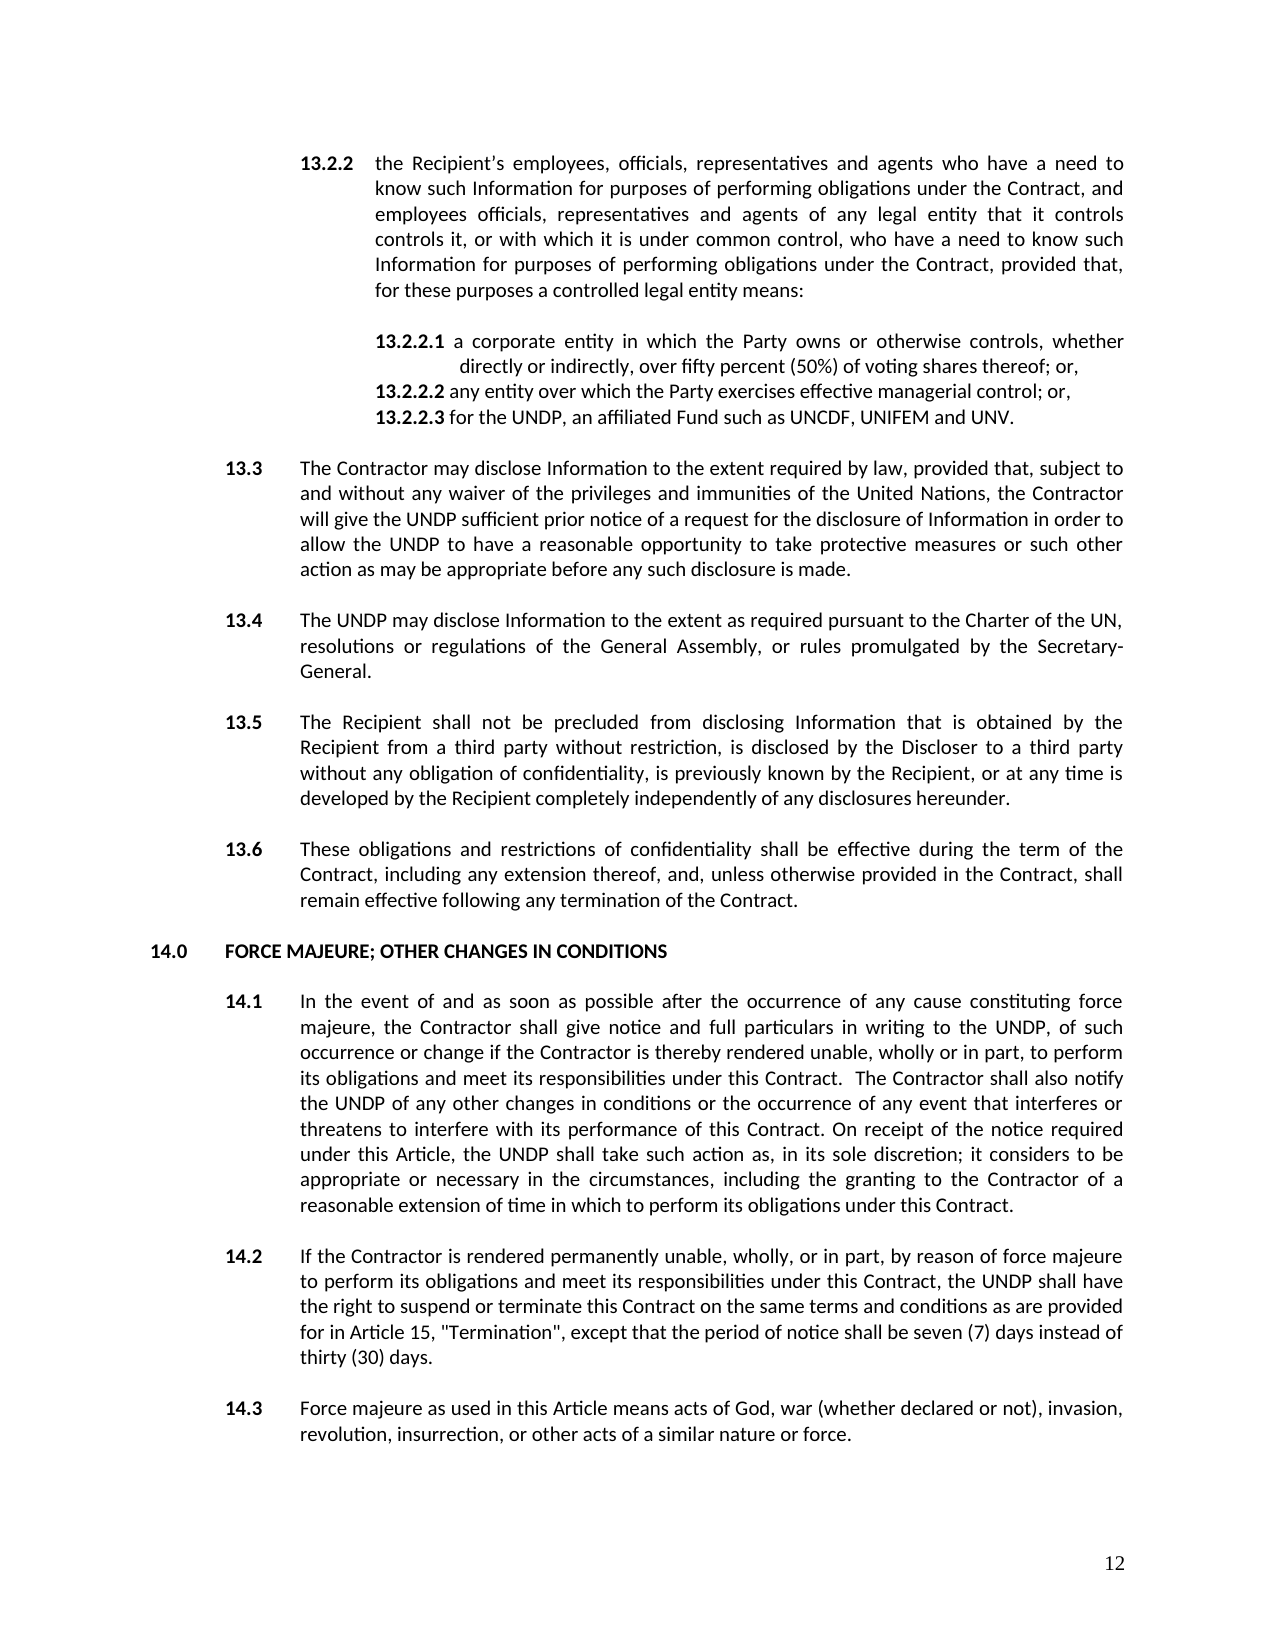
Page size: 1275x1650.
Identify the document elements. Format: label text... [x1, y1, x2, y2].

text 13.2.2.1 a corporate entity in which the Party owns or otherwise controls, whether directly or indirectly, over fifty percent (50%) of voting shares thereof; or, [375, 328, 1125, 379]
text 13.2.2.2 any entity over which the Party exercises effective managerial control; or, [375, 379, 1125, 404]
text 14.1 In the event of and as soon as possible after the occurrence of any cause constituting force majeure, the Contractor shall give notice and full particulars in writing to the UNDP, of such occurrence or change if the Contractor is thereby rendered unable, wholly or in part, to perform its obligations and meet its responsibilities under this Contract. The Contractor shall also notify the UNDP of any other changes in conditions or the occurrence of any event that interferes or threatens to interfere with its performance of this Contract. On receipt of the notice required under this Article, the UNDP shall take such action as, in its sole discretion; it considers to be appropriate or necessary in the circumstances, including the granting to the Contractor of a reasonable extension of time in which to perform its obligations under this Contract. [225, 989, 1125, 1217]
text 13.2.2 the Recipient’s employees, officials, representatives and agents who have a need to know such Information for purposes of performing obligations under the Contract, and employees officials, representatives and agents of any legal entity that it controls controls it, or with which it is under common control, who have a need to know such Information for purposes of performing obligations under the Contract, provided that, for these purposes a controlled legal entity means: [300, 150, 1125, 302]
text 13.5 The Recipient shall not be precluded from disclosing Information that is obtained by the Recipient from a third party without restriction, is disclosed by the Discloser to a third party without any obligation of confidentiality, is previously known by the Recipient, or at any time is developed by the Recipient completely independently of any disclosures hereunder. [225, 709, 1125, 811]
text 14.2 If the Contractor is rendered permanently unable, wholly, or in part, by reason of force majeure to perform its obligations and meet its responsibilities under this Contract, the UNDP shall have the right to suspend or terminate this Contract on the same terms and conditions as are provided for in Article 15, "Termination", except that the period of notice shall be seven (7) days instead of thirty (30) days. [225, 1243, 1125, 1370]
text 13.2.2.3 for the UNDP, an affiliated Fund such as UNCDF, UNIFEM and UNV. [375, 404, 1125, 429]
text 13.4 The UNDP may disclose Information to the extent as required pursuant to the Charter of the UN, resolutions or regulations of the General Assembly, or rules promulgated by the Secretary-General. [225, 607, 1125, 684]
text 14.0 FORCE MAJEURE; OTHER CHANGES IN CONDITIONS [150, 938, 1125, 963]
text 13.6 These obligations and restrictions of confidentiality shall be effective during the term of the Contract, including any extension thereof, and, unless otherwise provided in the Contract, shall remain effective following any termination of the Contract. [225, 836, 1125, 912]
text 13.3 The Contractor may disclose Information to the extent required by law, provided that, subject to and without any waiver of the privileges and immunities of the United Nations, the Contractor will give the UNDP sufficient prior notice of a request for the disclosure of Information in order to allow the UNDP to have a reasonable opportunity to take protective measures or such other action as may be appropriate before any such disclosure is made. [225, 455, 1125, 582]
text 14.3 Force majeure as used in this Article means acts of God, war (whether declared or not), invasion, revolution, insurrection, or other acts of a similar nature or force. [225, 1395, 1125, 1446]
